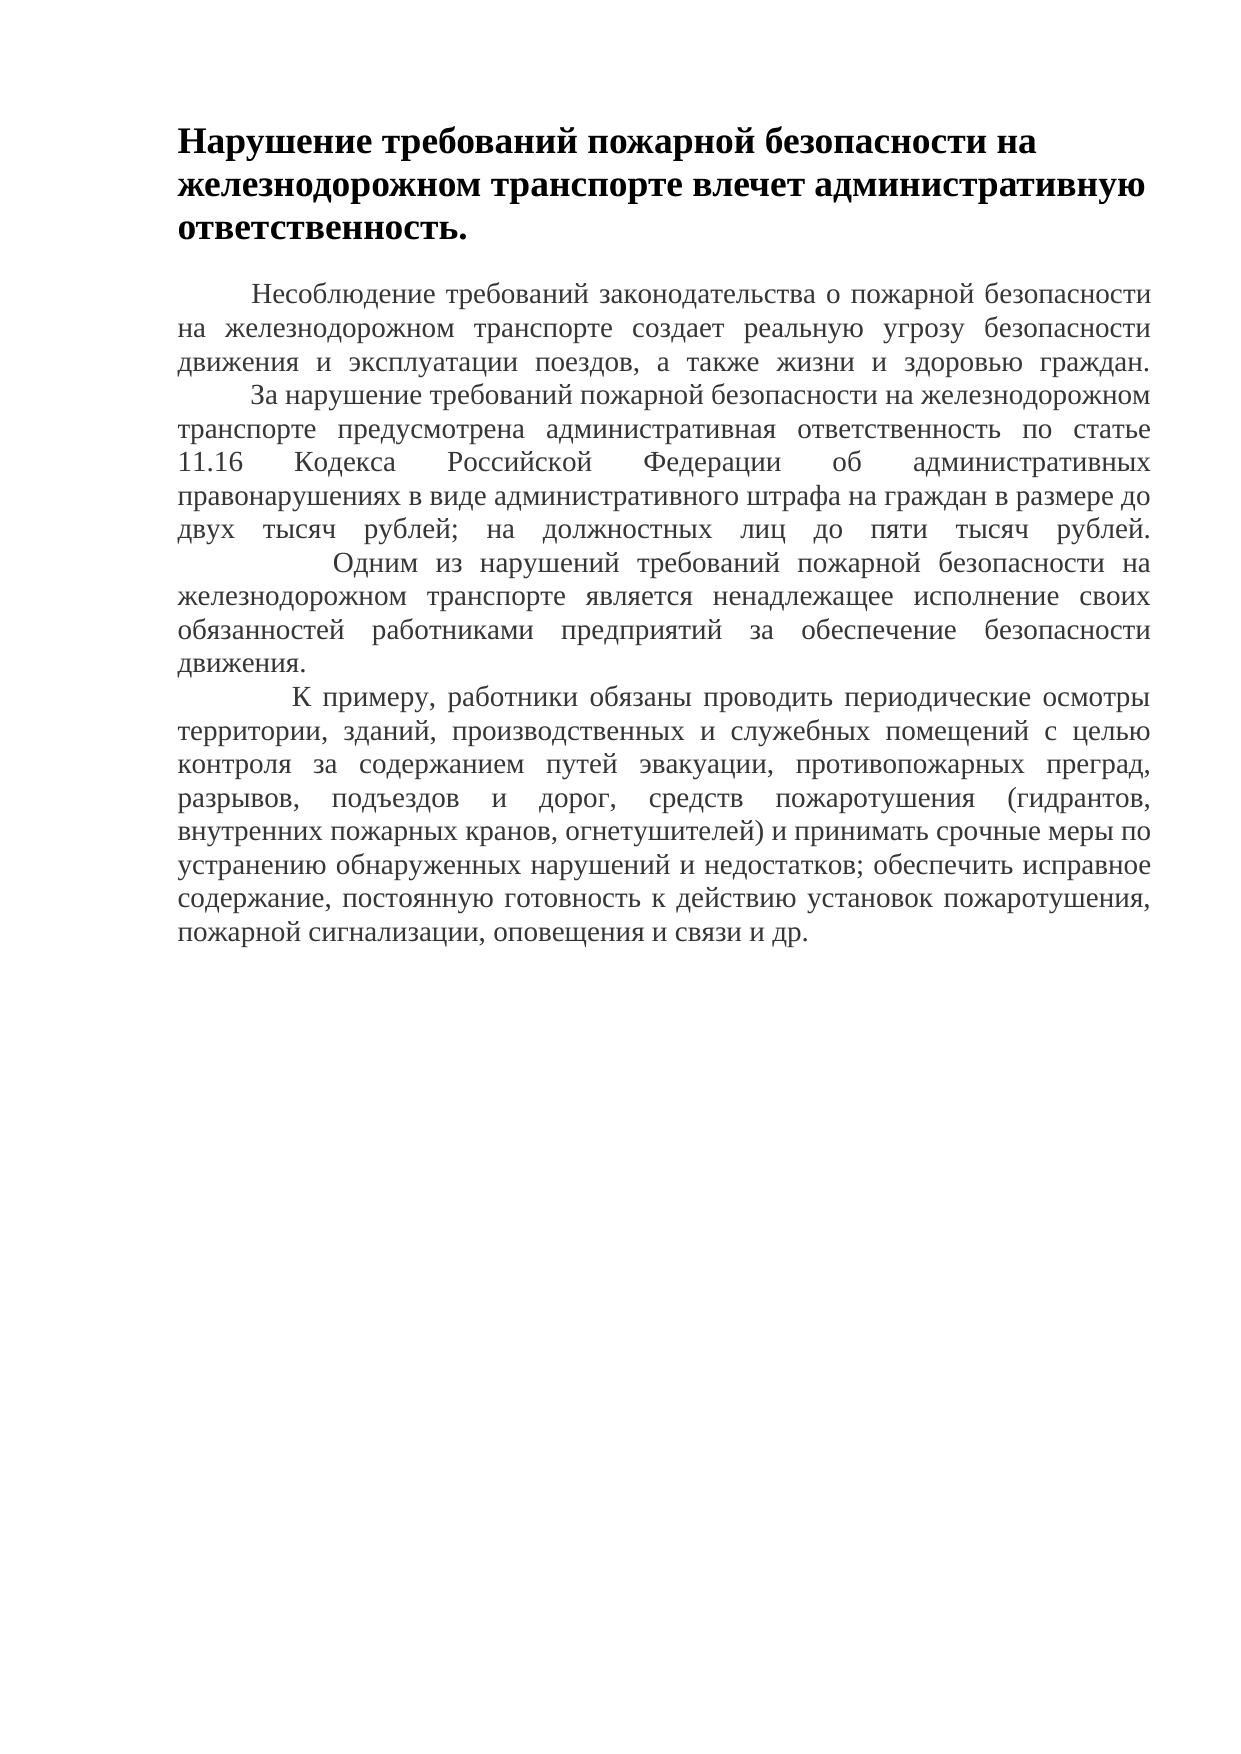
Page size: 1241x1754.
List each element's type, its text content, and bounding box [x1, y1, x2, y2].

text Несоблюдение требований законодательства о пожарной безопасности на железнодорожном транспорте создает реальную угрозу безопасности движения и эксплуатации поездов, а также жизни и здоровью граждан. За нарушение требований пожарной безопасности на железнодорожном транспорте предусмотрена административная ответственность по статье 11.16 Кодекса Российской Федерации об административных правонарушениях в виде административного штрафа на граждан в размере до двух тысяч рублей; на должностных лиц до пяти тысяч рублей. Одним из нарушений требований пожарной безопасности на железнодорожном транспорте является ненадлежащее исполнение своих обязанностей работниками предприятий за обеспечение безопасности движения. К примеру, работники обязаны проводить периодические осмотры территории, зданий, производственных и служебных помещений с целью контроля за содержанием путей эвакуации, противопожарных преград, разрывов, подъездов и дорог, средств пожаротушения (гидрантов, внутренних пожарных кранов, огнетушителей) и принимать срочные меры по устранению обнаруженных нарушений и недостатков; обеспечить исправное содержание, постоянную готовность к действию установок пожаротушения, пожарной сигнализации, оповещения и связи и др. [177, 277, 1152, 947]
text Нарушение требований пожарной безопасности на железнодорожном транспорте влечет административную ответственность. [177, 118, 1152, 247]
